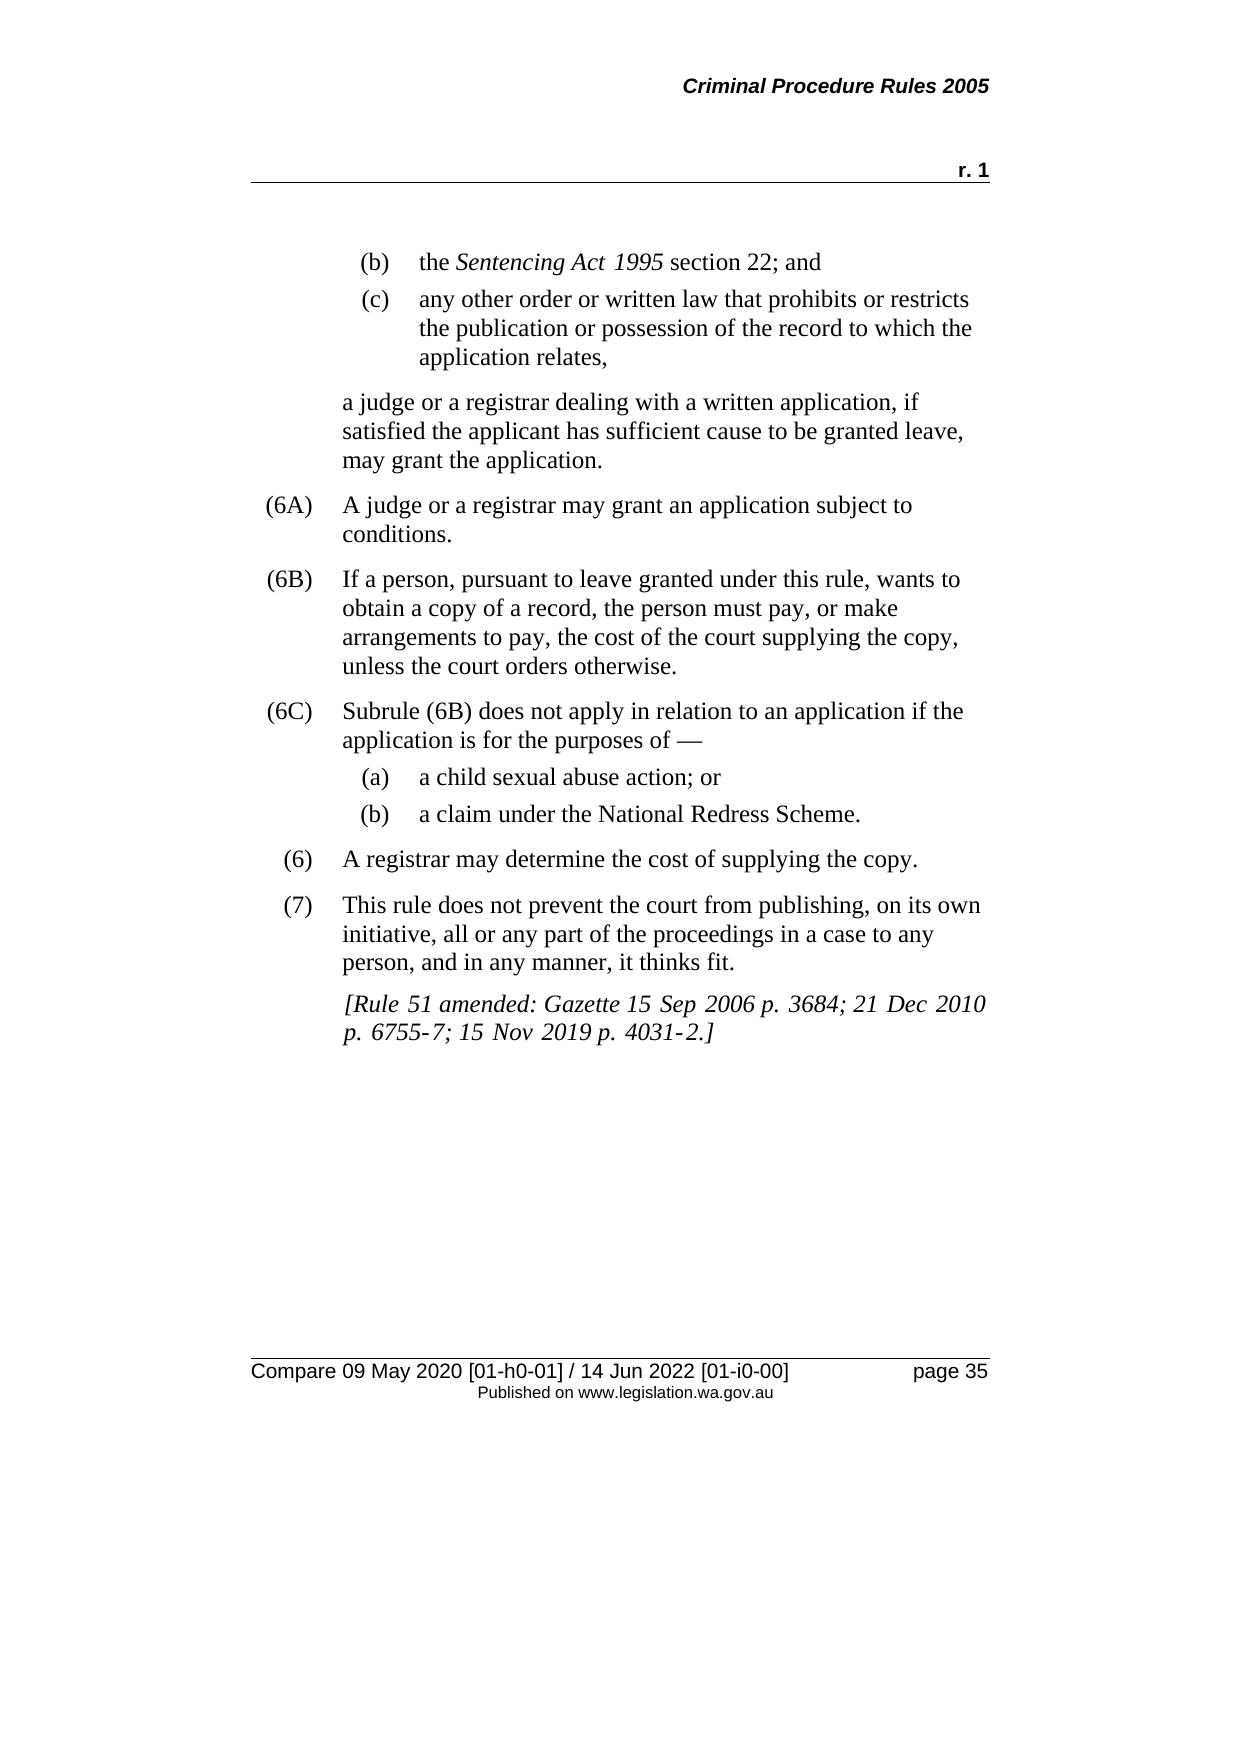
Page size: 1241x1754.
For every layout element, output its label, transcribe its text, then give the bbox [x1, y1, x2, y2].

text (b) a claim under the National Redress Scheme. [251, 799, 990, 828]
text (a) a child sexual abuse action; or [251, 762, 990, 791]
text (b) the Sentencing Act 1995 section 22; and [251, 247, 990, 276]
text (6) A registrar may determine the cost of supplying the copy. [251, 844, 990, 873]
text (c) any other order or written law that prohibits or restricts the publication or possession of the record to which the application relates, [251, 284, 990, 371]
text (6B) If a person, pursuant to leave granted under this rule, wants to obtain a copy of a record, the person must pay, or make arrangements to pay, the cost of the court supplying the copy, unless the court orders otherwise. [251, 564, 990, 679]
text [Rule 51 amended: Gazette 15 Sep 2006 p. 3684; 21 Dec 2010 p. 6755-7; 15 Nov 2019 p. 4031-2.] [251, 989, 990, 1046]
text (6A) A judge or a registrar may grant an application subject to conditions. [251, 490, 990, 548]
text (6C) Subrule (6B) does not apply in relation to an application if the application is for the purposes of — [251, 696, 990, 754]
text (7) This rule does not prevent the court from publishing, on its own initiative, all or any part of the proceedings in a case to any person, and in any manner, it thinks fit. [251, 890, 990, 976]
text a judge or a registrar dealing with a written application, if satisfied the applicant has sufficient cause to be granted leave, may grant the application. [251, 387, 990, 474]
